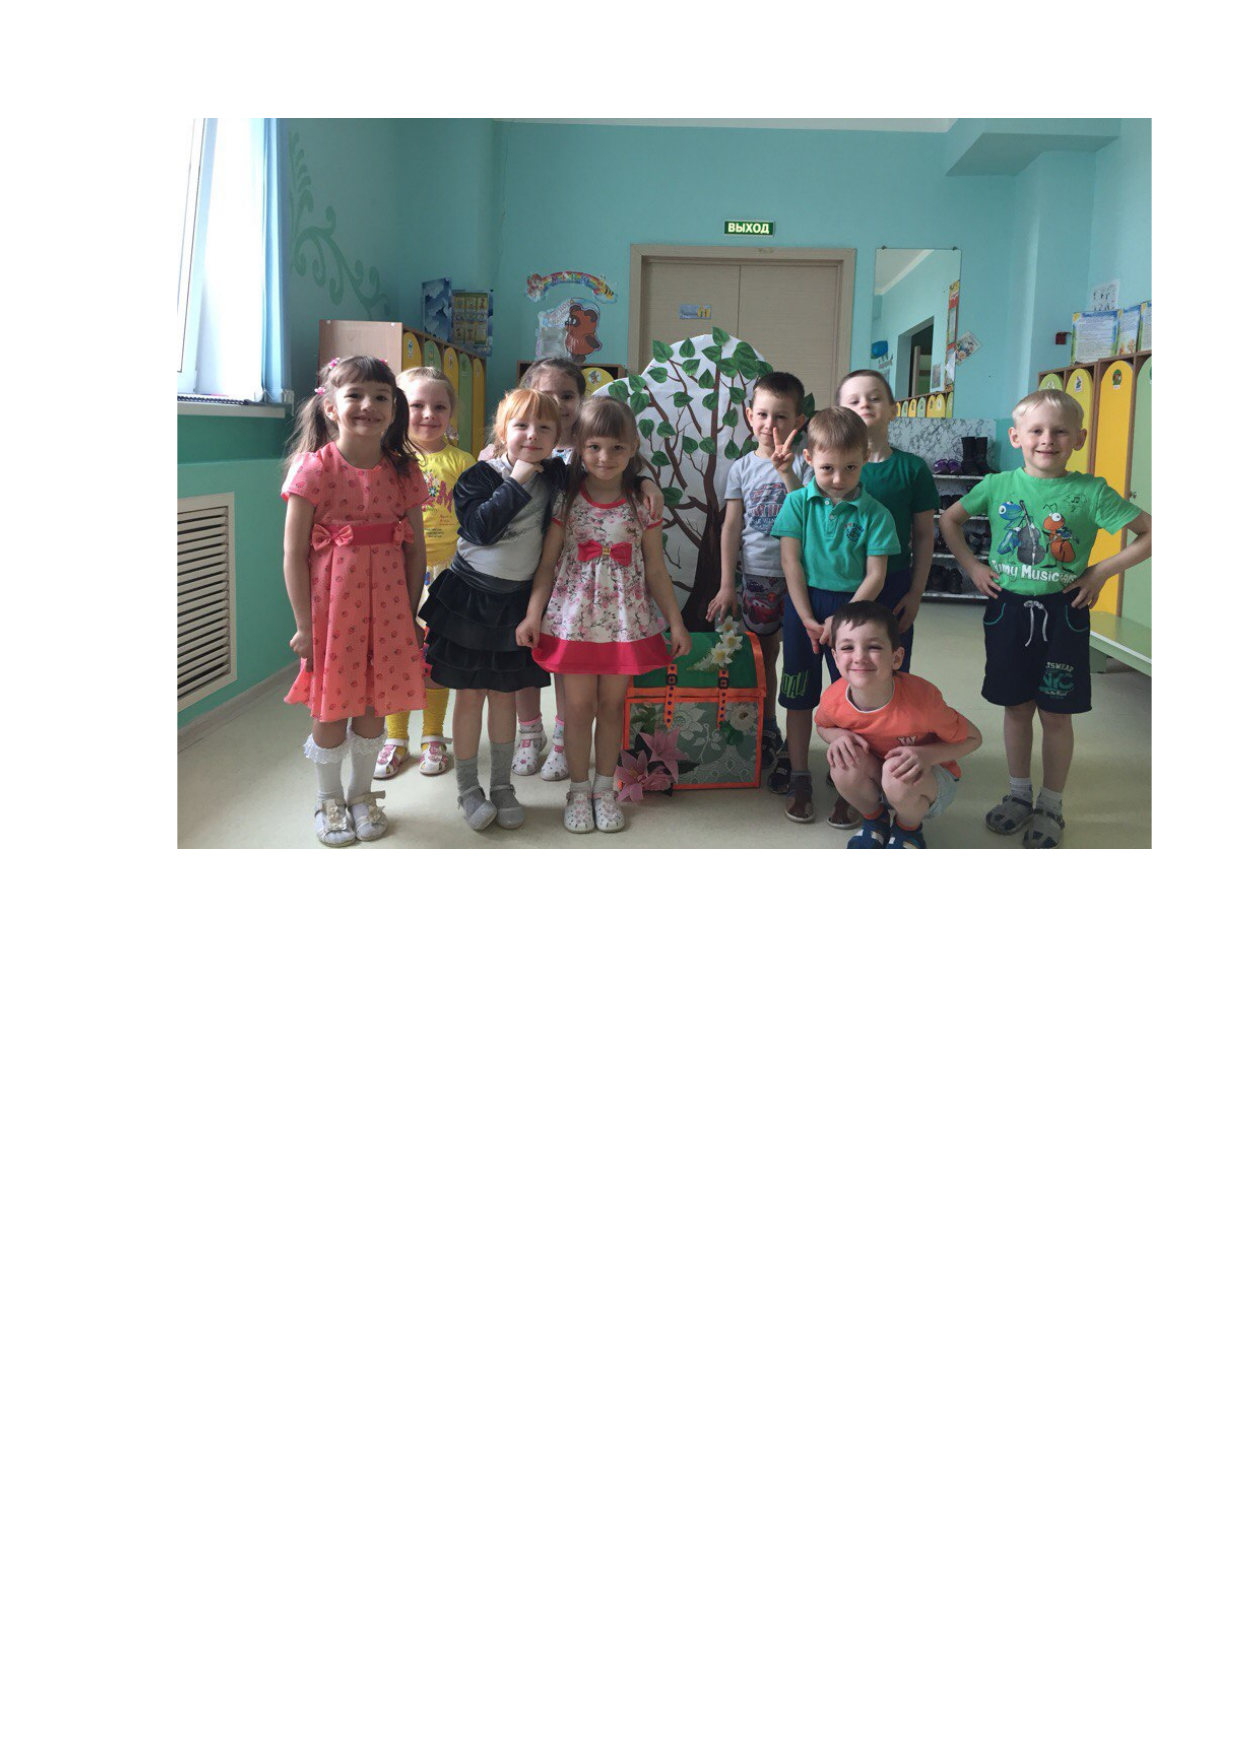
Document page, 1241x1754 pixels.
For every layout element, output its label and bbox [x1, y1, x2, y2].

picture [177, 118, 1152, 849]
